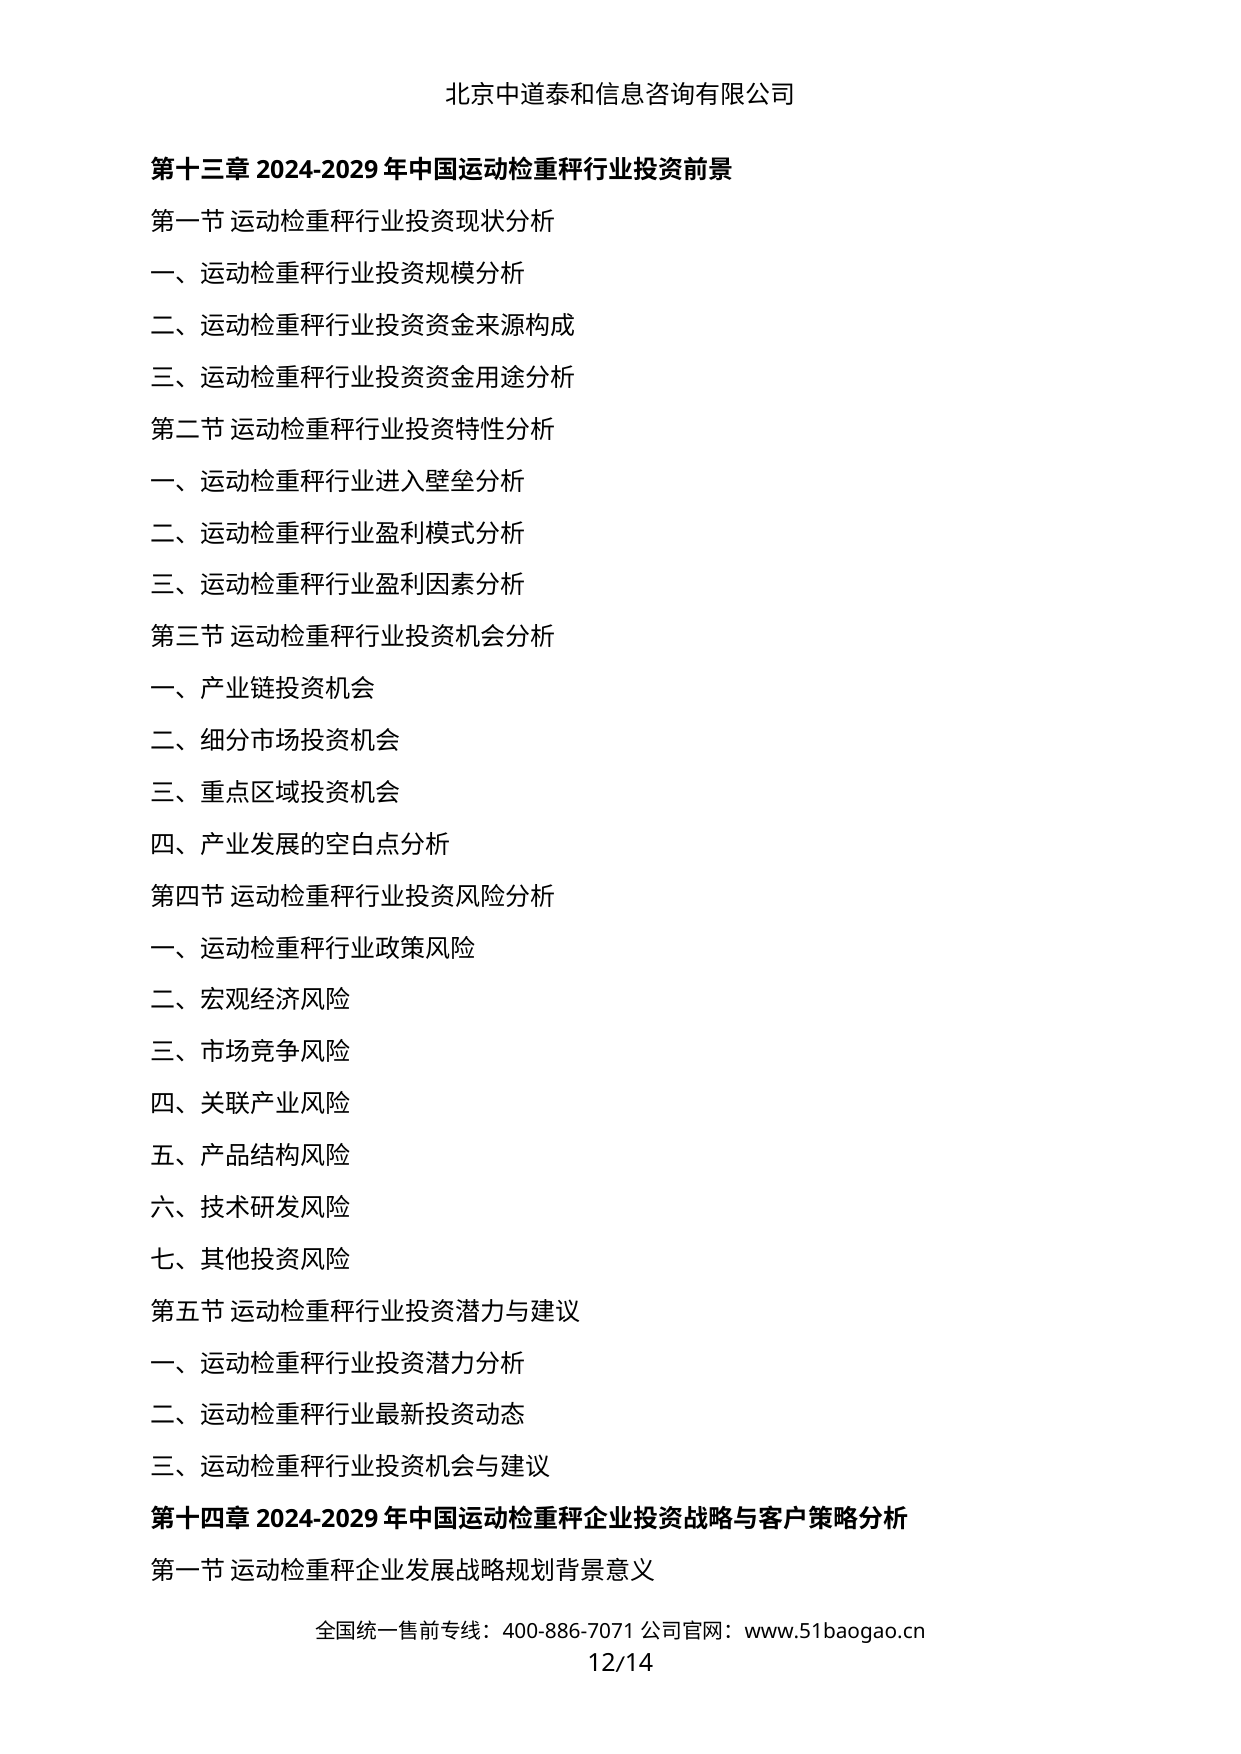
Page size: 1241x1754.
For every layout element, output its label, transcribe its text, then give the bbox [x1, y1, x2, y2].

text 第一节 运动检重秤行业投资现状分析 [150, 202, 1090, 238]
text 第三节 运动检重秤行业投资机会分析 [150, 617, 1090, 653]
text 二、运动检重秤行业盈利模式分析 [150, 513, 1090, 549]
text 一、运动检重秤行业投资潜力分析 [150, 1343, 1090, 1379]
text 第四节 运动检重秤行业投资风险分析 [150, 876, 1090, 912]
text 第五节 运动检重秤行业投资潜力与建议 [150, 1291, 1090, 1327]
text 二、宏观经济风险 [150, 980, 1090, 1016]
text 第二节 运动检重秤行业投资特性分析 [150, 409, 1090, 446]
text 三、运动检重秤行业投资机会与建议 [150, 1447, 1090, 1483]
text 一、运动检重秤行业政策风险 [150, 928, 1090, 964]
text 二、细分市场投资机会 [150, 721, 1090, 757]
text 一、运动检重秤行业投资规模分析 [150, 254, 1090, 290]
text 四、产业发展的空白点分析 [150, 824, 1090, 861]
text 三、重点区域投资机会 [150, 772, 1090, 809]
text 一、产业链投资机会 [150, 669, 1090, 705]
text 第十四章 2024-2029年中国运动检重秤企业投资战略与客户策略分析 [150, 1499, 1090, 1535]
text 三、运动检重秤行业投资资金用途分析 [150, 357, 1090, 394]
text 一、运动检重秤行业进入壁垒分析 [150, 461, 1090, 497]
text 二、运动检重秤行业最新投资动态 [150, 1395, 1090, 1431]
text 七、其他投资风险 [150, 1239, 1090, 1276]
text 五、产品结构风险 [150, 1136, 1090, 1172]
text 六、技术研发风险 [150, 1187, 1090, 1224]
text 四、关联产业风险 [150, 1084, 1090, 1120]
text 三、市场竞争风险 [150, 1032, 1090, 1068]
text 三、运动检重秤行业盈利因素分析 [150, 565, 1090, 601]
text 二、运动检重秤行业投资资金来源构成 [150, 306, 1090, 342]
text 第一节 运动检重秤企业发展战略规划背景意义 [150, 1551, 1090, 1587]
text 第十三章 2024-2029年中国运动检重秤行业投资前景 [150, 150, 1090, 186]
